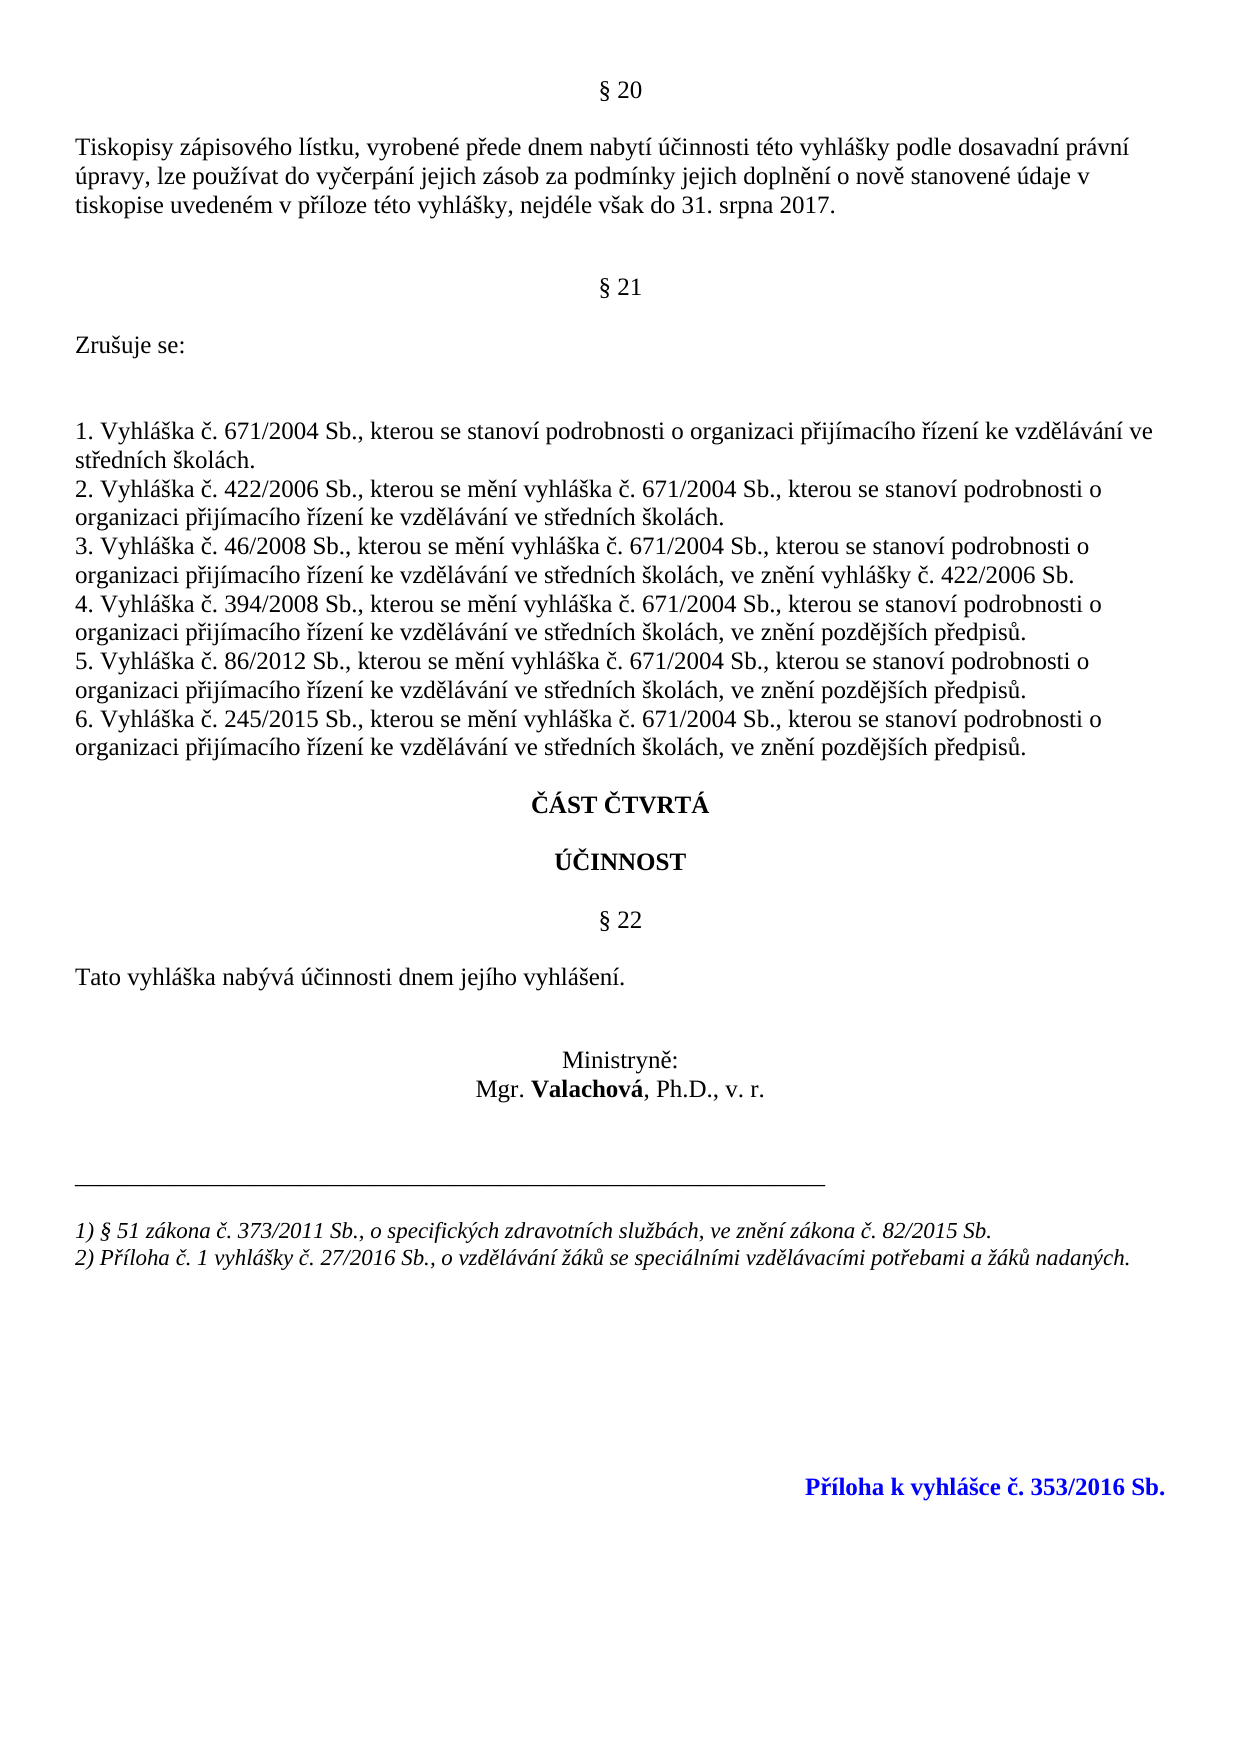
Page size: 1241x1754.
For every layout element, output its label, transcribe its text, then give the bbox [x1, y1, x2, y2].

text 2) Příloha č. 1 vyhlášky č. 27/2016 Sb., o vzdělávání žáků se speciálními vzdělávacími potřebami a žáků nadaných. [75, 1244, 1165, 1299]
text 6. Vyhláška č. 245/2015 Sb., kterou se mění vyhláška č. 671/2004 Sb., kterou se stanoví podrobnosti o organizaci přijímacího řízení ke vzdělávání ve středních školách, ve znění pozdějších předpisů. [75, 704, 1165, 790]
text Příloha k vyhlášce č. 353/2016 Sb. [75, 1472, 1165, 1501]
text ____________________________________________________________ [75, 1102, 1165, 1217]
text 1. Vyhláška č. 671/2004 Sb., kterou se stanoví podrobnosti o organizaci přijímacího řízení ke vzdělávání ve středních školách. [75, 416, 1165, 474]
text § 21 [75, 272, 1165, 301]
text 2. Vyhláška č. 422/2006 Sb., kterou se mění vyhláška č. 671/2004 Sb., kterou se stanoví podrobnosti o organizaci přijímacího řízení ke vzdělávání ve středních školách. [75, 474, 1165, 531]
text Mgr. Valachová, Ph.D., v. r. [75, 1074, 1165, 1102]
text 5. Vyhláška č. 86/2012 Sb., kterou se mění vyhláška č. 671/2004 Sb., kterou se stanoví podrobnosti o organizaci přijímacího řízení ke vzdělávání ve středních školách, ve znění pozdějších předpisů. [75, 646, 1165, 704]
text Ministryně: [75, 1045, 1165, 1074]
text Tiskopisy zápisového lístku, vyrobené přede dnem nabytí účinnosti této vyhlášky podle dosavadní právní úpravy, lze používat do vyčerpání jejich zásob za podmínky jejich doplnění o nově stanovené údaje v tiskopise uvedeném v příloze této vyhlášky, nejdéle však do 31. srpna 2017. [75, 104, 1165, 247]
text ČÁST ČTVRTÁ [75, 790, 1165, 819]
text 3. Vyhláška č. 46/2008 Sb., kterou se mění vyhláška č. 671/2004 Sb., kterou se stanoví podrobnosti o organizaci přijímacího řízení ke vzdělávání ve středních školách, ve znění vyhlášky č. 422/2006 Sb. [75, 531, 1165, 589]
text ÚČINNOST [75, 847, 1165, 876]
text Zrušuje se: [75, 301, 1165, 416]
text 1) § 51 zákona č. 373/2011 Sb., o specifických zdravotních službách, ve znění zákona č. 82/2015 Sb. [75, 1217, 1165, 1244]
text § 20 [75, 75, 1165, 104]
text § 22 [75, 905, 1165, 934]
text 4. Vyhláška č. 394/2008 Sb., kterou se mění vyhláška č. 671/2004 Sb., kterou se stanoví podrobnosti o organizaci přijímacího řízení ke vzdělávání ve středních školách, ve znění pozdějších předpisů. [75, 589, 1165, 646]
text Tato vyhláška nabývá účinnosti dnem jejího vyhlášení. [75, 934, 1165, 1020]
